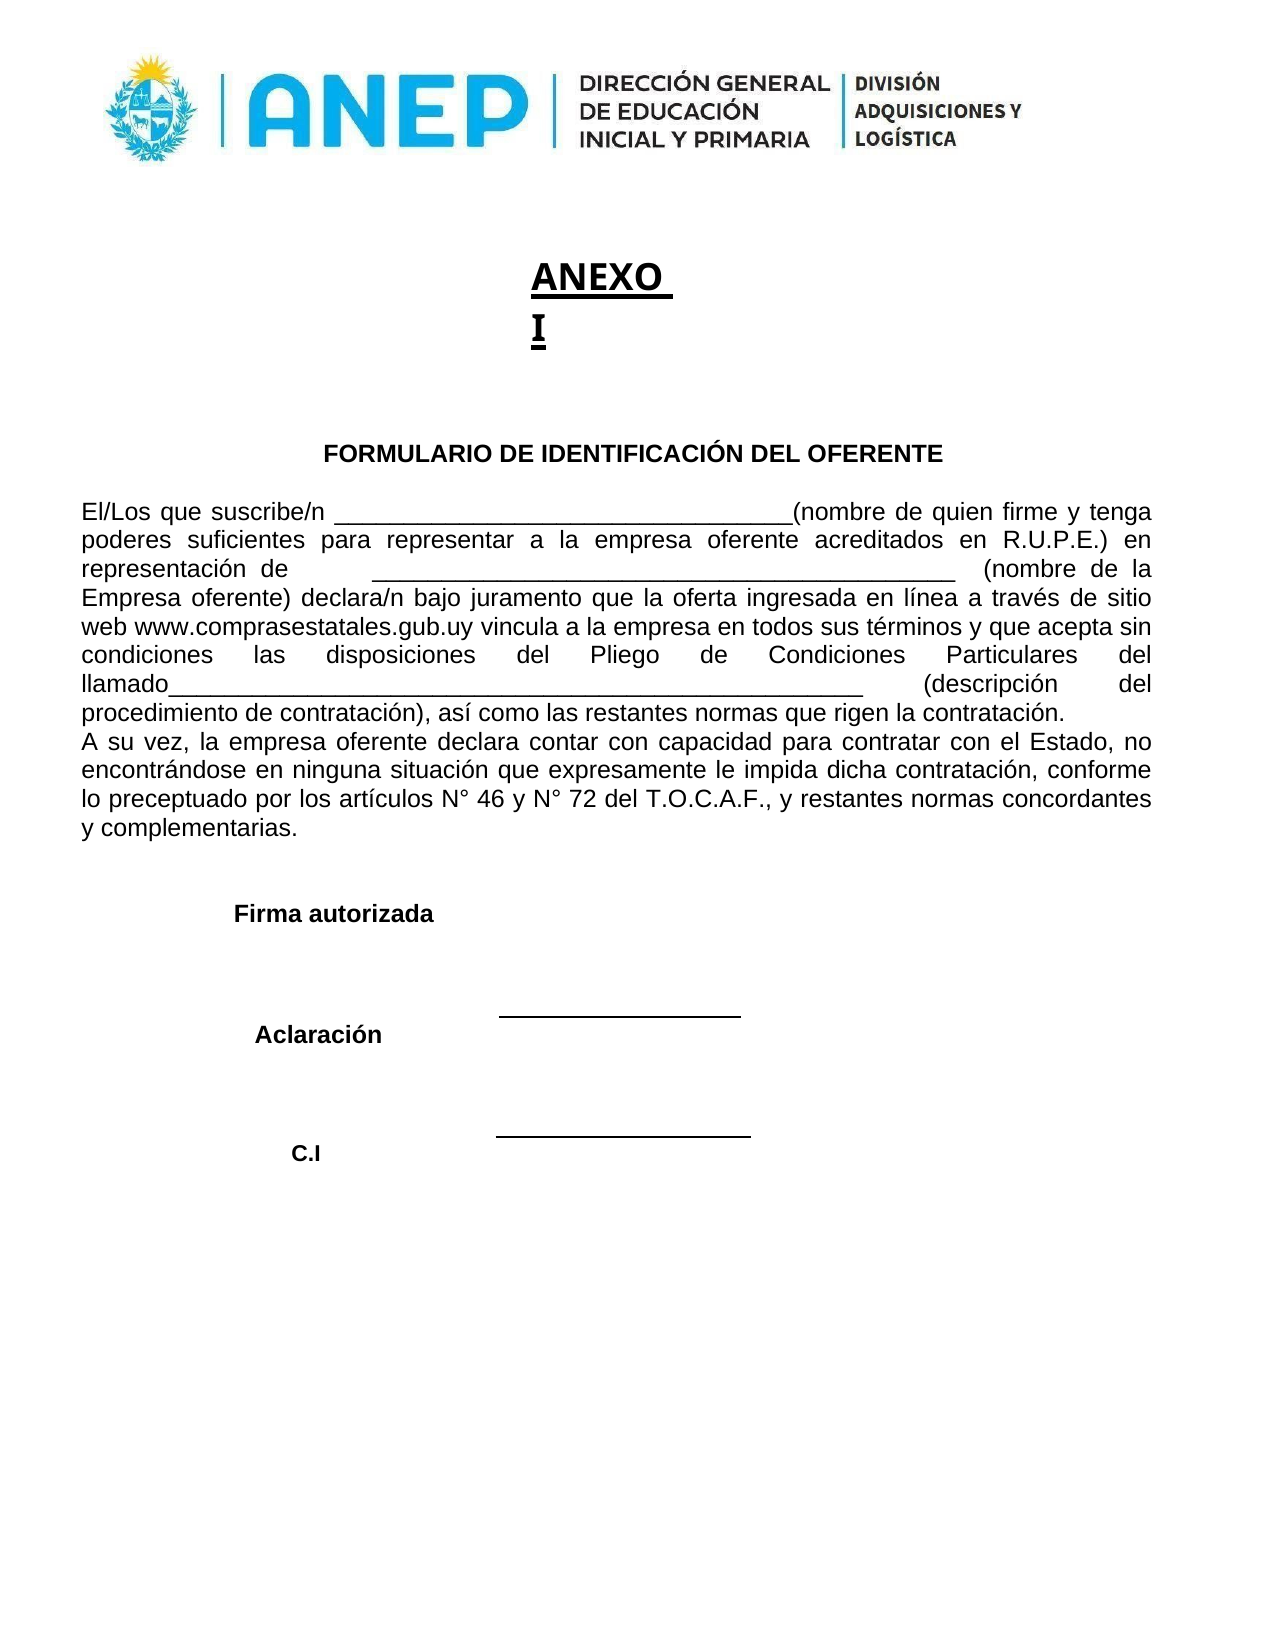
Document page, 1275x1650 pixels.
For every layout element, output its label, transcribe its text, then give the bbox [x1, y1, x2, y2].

text Aclaración [81, 1014, 1156, 1049]
text Firma autorizada [81, 899, 1156, 928]
text FORMULARIO DE IDENTIFICACIÓN DEL OFERENTE [258, 439, 1009, 468]
text ANEXO I [531, 251, 677, 353]
text A su vez, la empresa oferente declara contar con capacidad para contratar con el Estado, no encontrándose en ninguna situación que expresamente le impida dicha contratación, conforme lo preceptuado por los artículos N° 46 y N° 72 del T.O.C.A.F., y restantes normas concordantes y complementarias. [81, 726, 1153, 841]
picture [103, 47, 1023, 167]
text C.I [81, 1136, 1156, 1166]
text El/Los que suscribe/n _________________________________(nombre de quien firme y tenga poderes suficientes para representar a la empresa oferente acreditados en R.U.P.E.) en representación de __________________________________________ (nombre de la Empresa oferente) declara/n bajo juramento que la oferta ingresada en línea a través de sitio web www.comprasestatales.gub.uy vincula a la empresa en todos sus términos y que acepta sin condiciones las disposiciones del Pliego de Condiciones Particulares del llamado__________________________________________________ (descripción del procedimiento de contratación), así como las restantes normas que rigen la contratación. [81, 496, 1153, 726]
